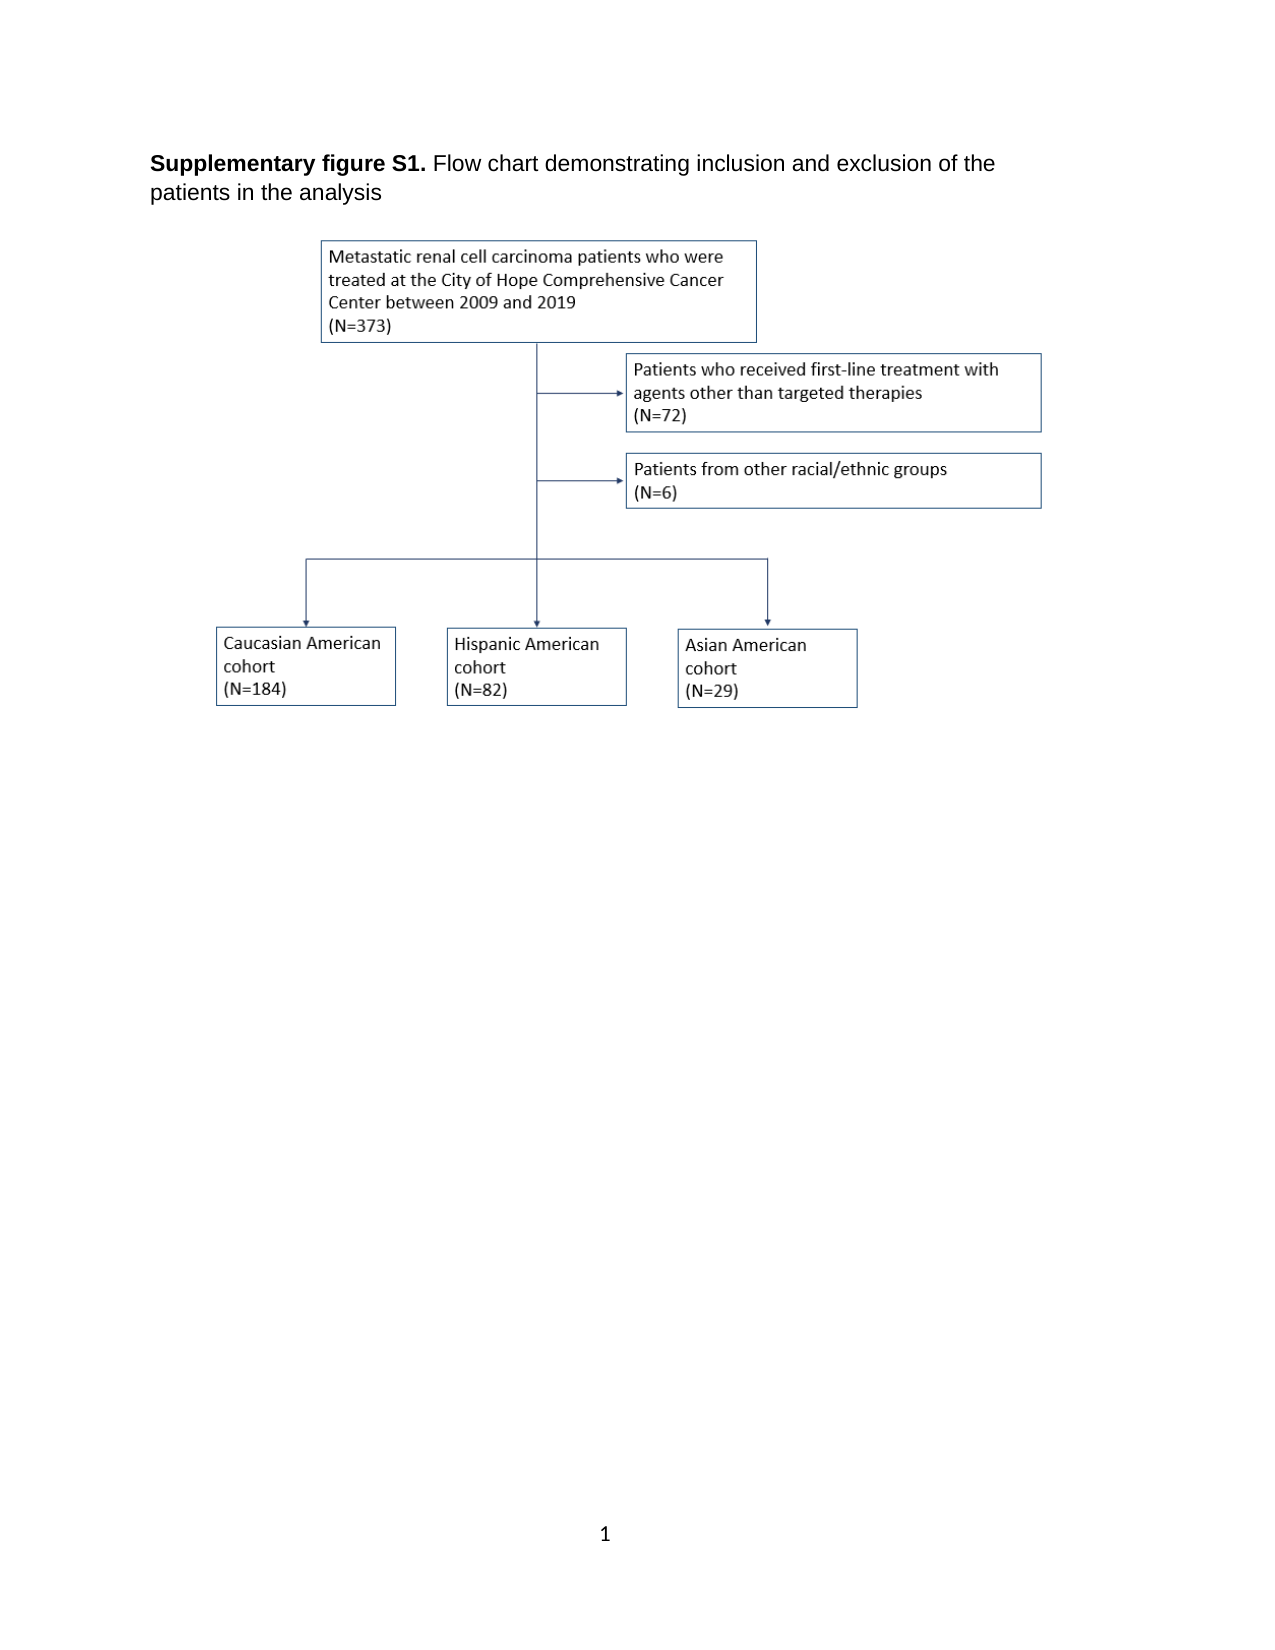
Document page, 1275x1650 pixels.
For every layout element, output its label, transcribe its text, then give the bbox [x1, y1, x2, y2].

picture [150, 223, 1060, 767]
text Supplementary figure S1. Flow chart demonstrating inclusion and exclusion of the patients in the analysis [150, 150, 1059, 205]
